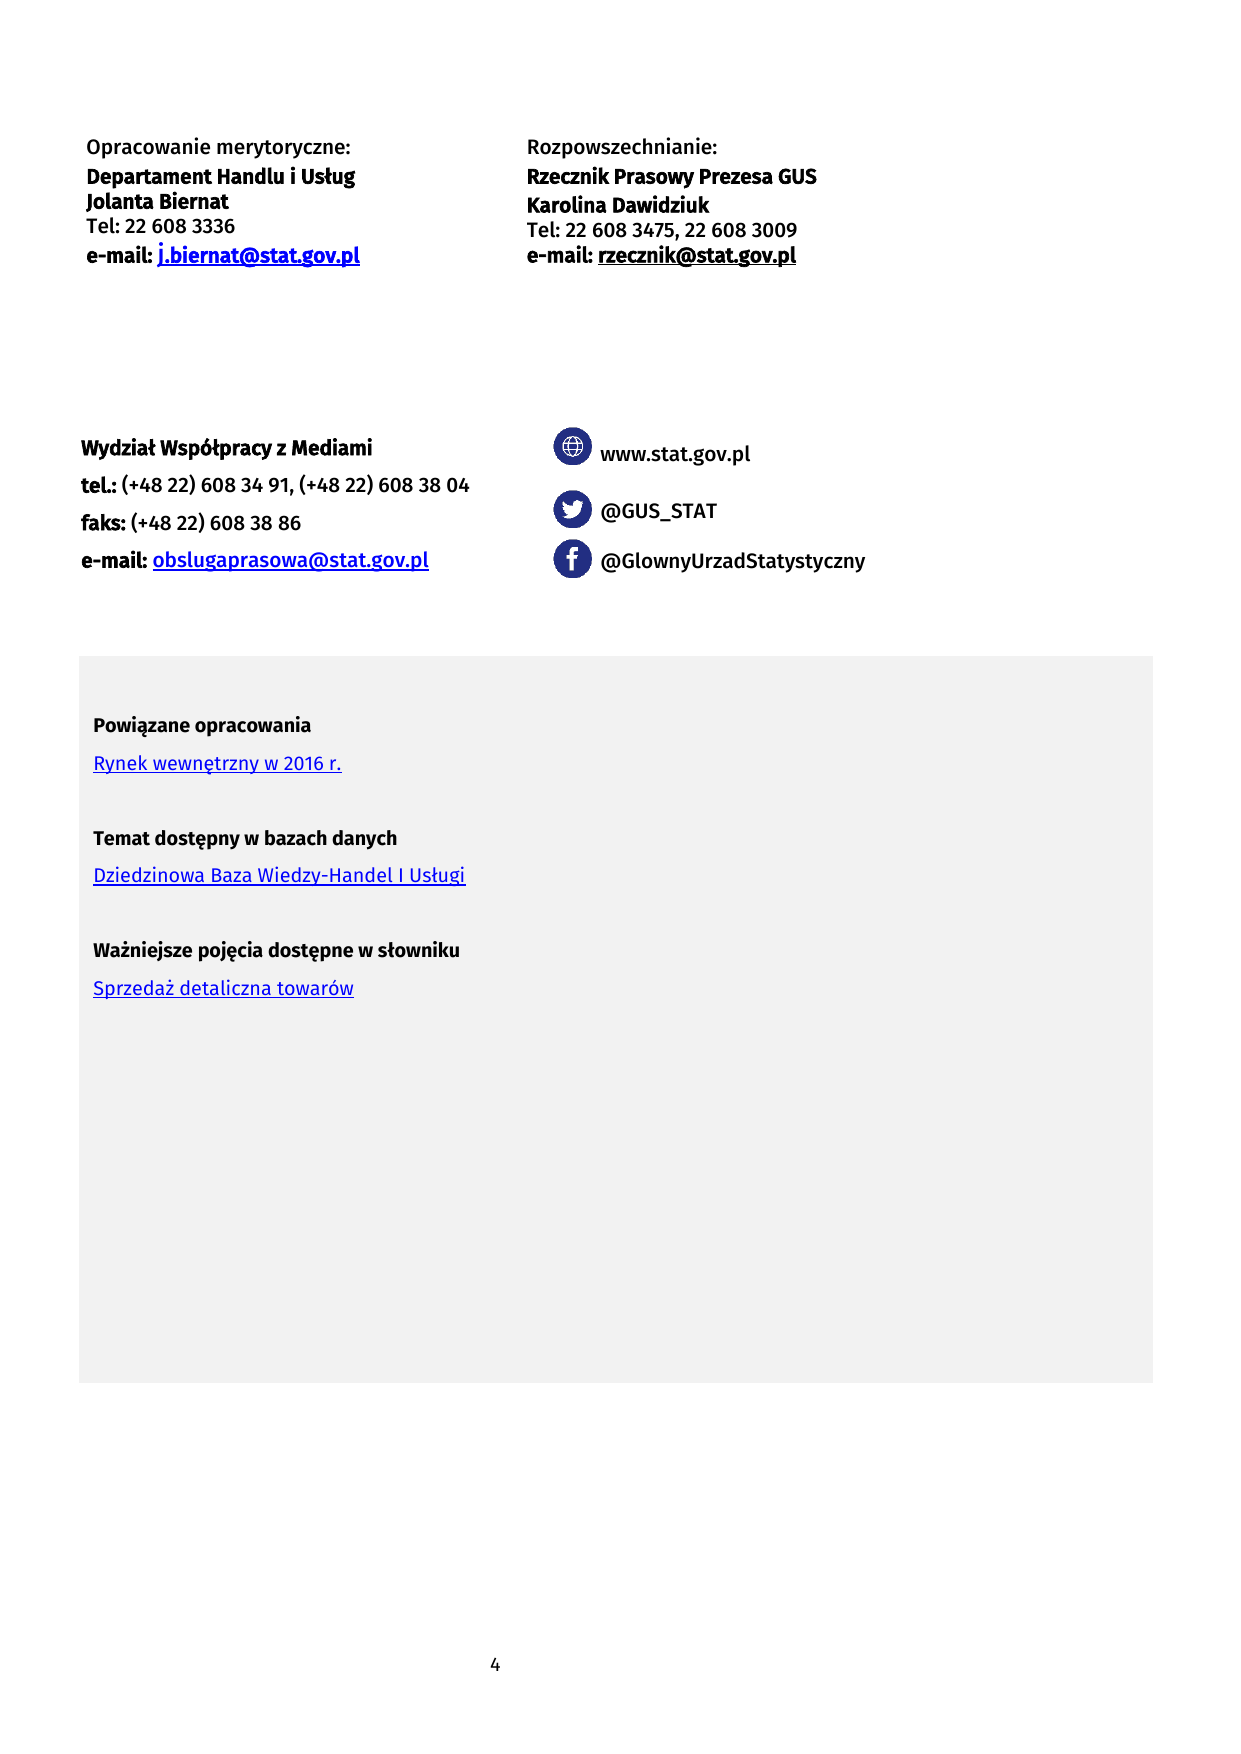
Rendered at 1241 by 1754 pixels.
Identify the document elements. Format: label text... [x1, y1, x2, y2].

picture [551, 538, 594, 580]
table_header [532, 422, 594, 486]
table_cell @GlownyUrzadStatystyczny [594, 536, 915, 586]
picture [551, 425, 594, 467]
table_cell [532, 536, 594, 586]
table_cell [532, 486, 594, 536]
table_header www.stat.gov.pl [594, 422, 915, 486]
table_header Opracowanie merytoryczne: Departament Handlu i Usług Jolanta Biernat Tel: 22 608 3336 e-mail: j.biernat@stat.gov.pl [75, 135, 515, 334]
picture [551, 488, 594, 530]
table_header Rozpowszechnianie: Rzecznik Prasowy Prezesa GUS Karolina Dawidziuk Tel: 22 608 3475, 22 608 3009 e-mail: rzecznik@stat.gov.pl [515, 135, 915, 334]
table_cell @GUS_STAT [594, 486, 915, 536]
table_header Wydział Współpracy z Mediami tel.: (+48 22) 608 34 91, (+48 22) 608 38 04 faks: (+48 22) 608 38 86 e-mail: obslugaprasowa@stat.gov.pl [75, 422, 532, 586]
